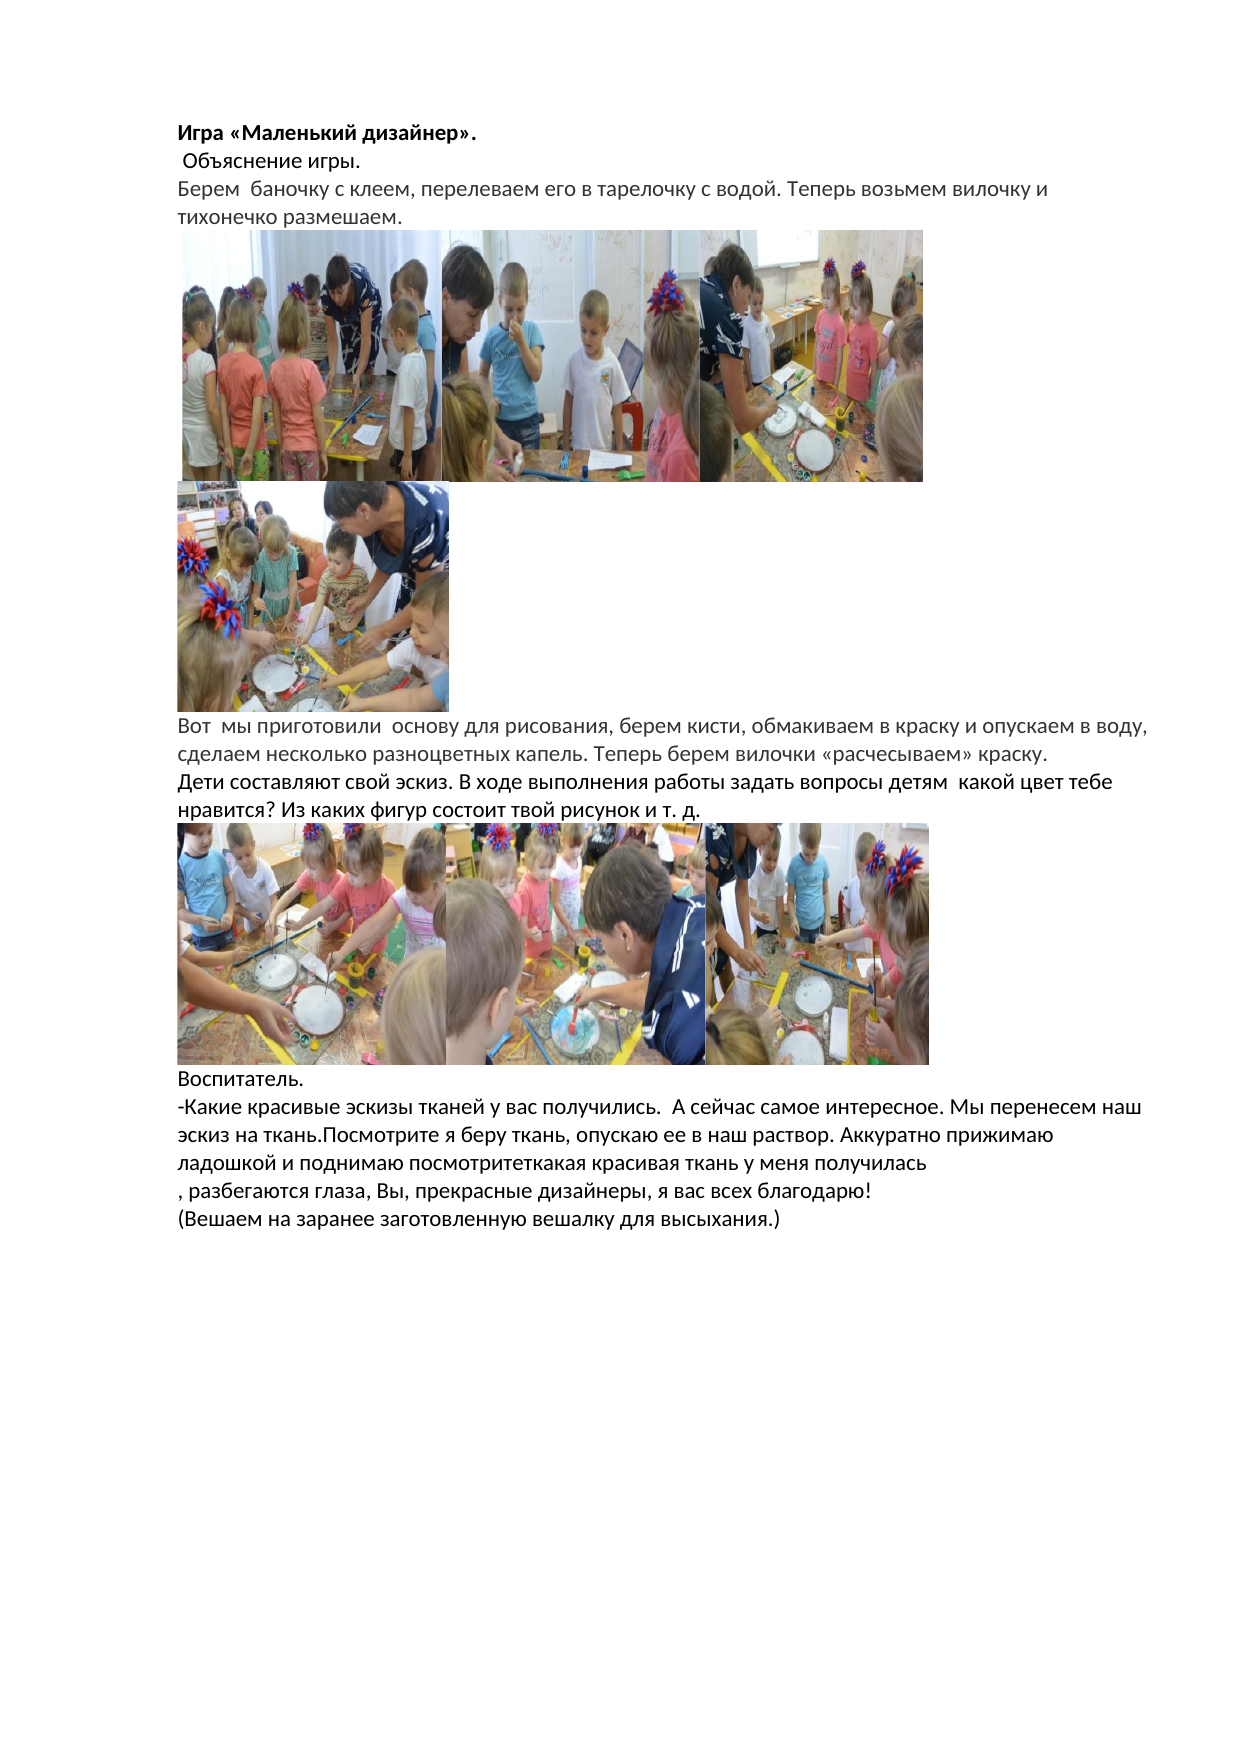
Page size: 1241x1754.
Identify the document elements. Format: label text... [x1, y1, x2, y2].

text Игра «Маленький дизайнер». [177, 118, 1152, 146]
text Объяснение игры. [177, 146, 1152, 174]
text Дети составляют свой эскиз. В ходе выполнения работы задать вопросы детям какой цвет тебе нравится? Из каких фигур состоит твой рисунок и т. д. [177, 767, 1152, 823]
text Вот мы приготовили основу для рисования, берем кисти, обмакиваем в краску и опускаем в воду, сделаем несколько разноцветных капель. Теперь берем вилочки «расчесываем» краску. [177, 711, 1152, 767]
picture [177, 823, 929, 1065]
text Воспитатель. [177, 1064, 1152, 1092]
picture [177, 230, 923, 712]
text -Какие красивые эскизы тканей у вас получились. А сейчас самое интересное. Мы перенесем наш эскиз на ткань.Посмотрите я беру ткань, опускаю ее в наш раствор. Аккуратно прижимаю ладошкой и поднимаю посмотритеткакая красивая ткань у меня получилась [177, 1092, 1152, 1176]
text , разбегаются глаза, Вы, прекрасные дизайнеры, я вас всех благодарю! [177, 1176, 1152, 1204]
text (Вешаем на заранее заготовленную вешалку для высыхания.) [177, 1204, 1152, 1232]
text Берем баночку с клеем, перелеваем его в тарелочку с водой. Теперь возьмем вилочку и тихонечко размешаем. [177, 174, 1152, 230]
